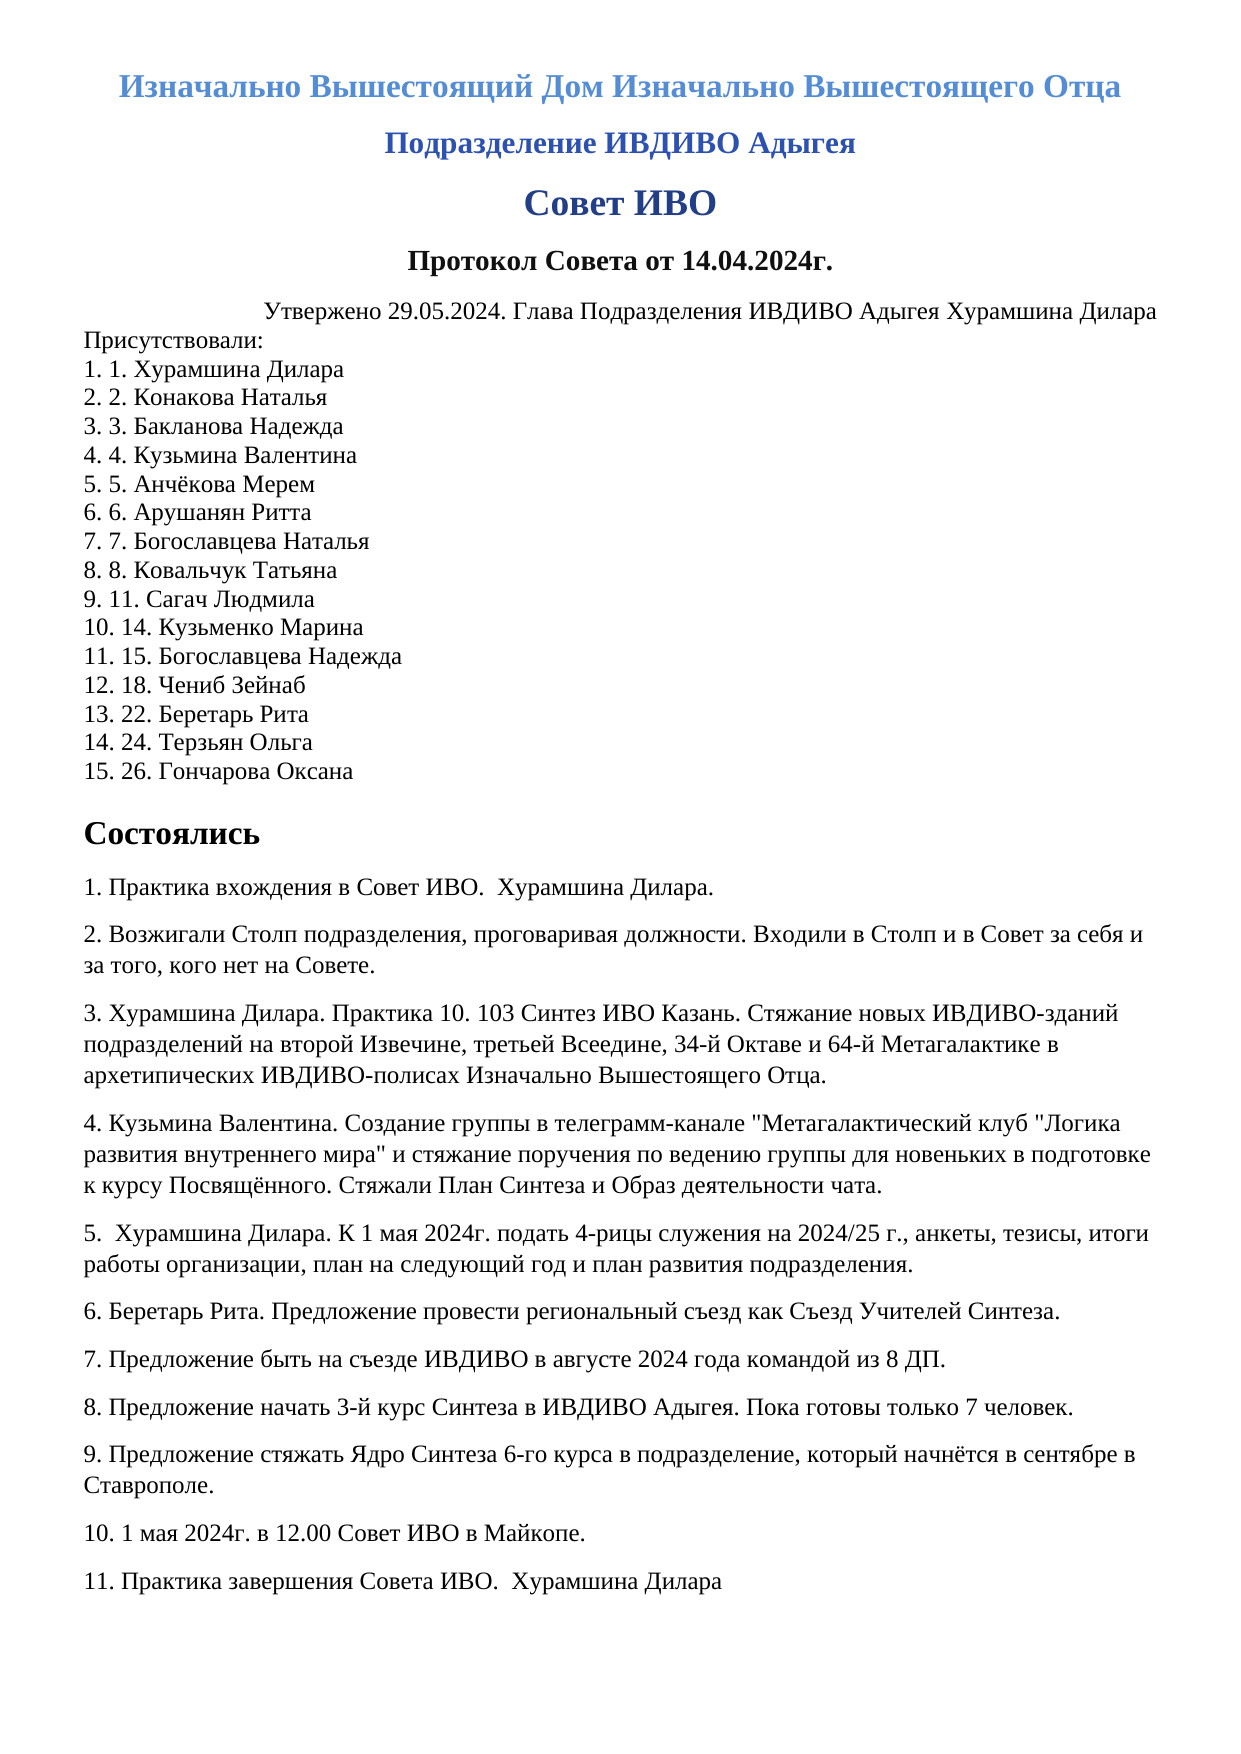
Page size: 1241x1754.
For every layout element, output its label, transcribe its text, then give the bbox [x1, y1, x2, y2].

text 7. Предложение быть на съезде ИВДИВО в августе 2024 года командой из 8 ДП. [83, 1344, 1157, 1373]
text 12. 18. Чениб Зейнаб [83, 670, 1157, 699]
text 13. 22. Беретарь Рита [83, 699, 1157, 727]
text Присутствовали: [83, 325, 1157, 354]
text 6. 6. Арушанян Ритта [83, 497, 1157, 526]
text Состоялись [83, 814, 1157, 852]
text 11. 15. Богославцева Надежда [83, 641, 1157, 670]
text 2. 2. Конакова Наталья [83, 382, 1157, 411]
text 4. 4. Кузьмина Валентина [83, 440, 1157, 469]
text 1. 1. Хурамшина Дилара [83, 354, 1157, 382]
text 2. Возжигали Столп подразделения, проговаривая должности. Входили в Столп и в Совет за себя и за того, кого нет на Совете. [83, 919, 1157, 979]
text 7. 7. Богославцева Наталья [83, 526, 1157, 555]
text Утвержено 29.05.2024. Глава Подразделения ИВДИВО Адыгея Хурамшина Дилара [83, 296, 1157, 325]
text Совет ИВО [83, 180, 1157, 223]
text Протокол Совета от 14.04.2024г. [83, 243, 1157, 277]
text Изначально Вышестоящий Дом Изначально Вышестоящего Отца [83, 67, 1157, 105]
text 8. 8. Ковальчук Татьяна [83, 555, 1157, 584]
text Подразделение ИВДИВО Адыгея [83, 125, 1157, 161]
text 9. 11. Сагач Людмила [83, 584, 1157, 612]
text 5. Хурамшина Дилара. К 1 мая 2024г. подать 4-рицы служения на 2024/25 г., анкеты, тезисы, итоги работы организации, план на следующий год и план развития подразделения. [83, 1218, 1157, 1277]
text 3. Хурамшина Дилара. Практика 10. 103 Синтез ИВО Казань. Стяжание новых ИВДИВО-зданий подразделений на второй Извечине, третьей Всеедине, 34-й Октаве и 64-й Метагалактике в архетипических ИВДИВО-полисах Изначально Вышестоящего Отца. [83, 998, 1157, 1089]
text 5. 5. Анчёкова Мерем [83, 469, 1157, 497]
text 15. 26. Гончарова Оксана [83, 756, 1157, 785]
text 8. Предложение начать 3-й курс Синтеза в ИВДИВО Адыгея. Пока готовы только 7 человек. [83, 1392, 1157, 1421]
text 14. 24. Терзьян Ольга [83, 727, 1157, 756]
text 6. Беретарь Рита. Предложение провести региональный съезд как Съезд Учителей Синтеза. [83, 1296, 1157, 1325]
text 10. 1 мая 2024г. в 12.00 Совет ИВО в Майкопе. [83, 1518, 1157, 1547]
text 3. 3. Бакланова Надежда [83, 411, 1157, 440]
text 10. 14. Кузьменко Марина [83, 612, 1157, 641]
text 4. Кузьмина Валентина. Создание группы в телеграмм-канале "Метагалактический клуб "Логика развития внутреннего мира" и стяжание поручения по ведению группы для новеньких в подготовке к курсу Посвящённого. Стяжали План Синтеза и Образ деятельности чата. [83, 1108, 1157, 1199]
text 9. Предложение стяжать Ядро Синтеза 6-го курса в подразделение, который начнётся в сентябре в Ставрополе. [83, 1439, 1157, 1499]
text 1. Практика вхождения в Совет ИВО. Хурамшина Дилара. [83, 872, 1157, 900]
text 11. Практика завершения Совета ИВО. Хурамшина Дилара [83, 1566, 1157, 1595]
